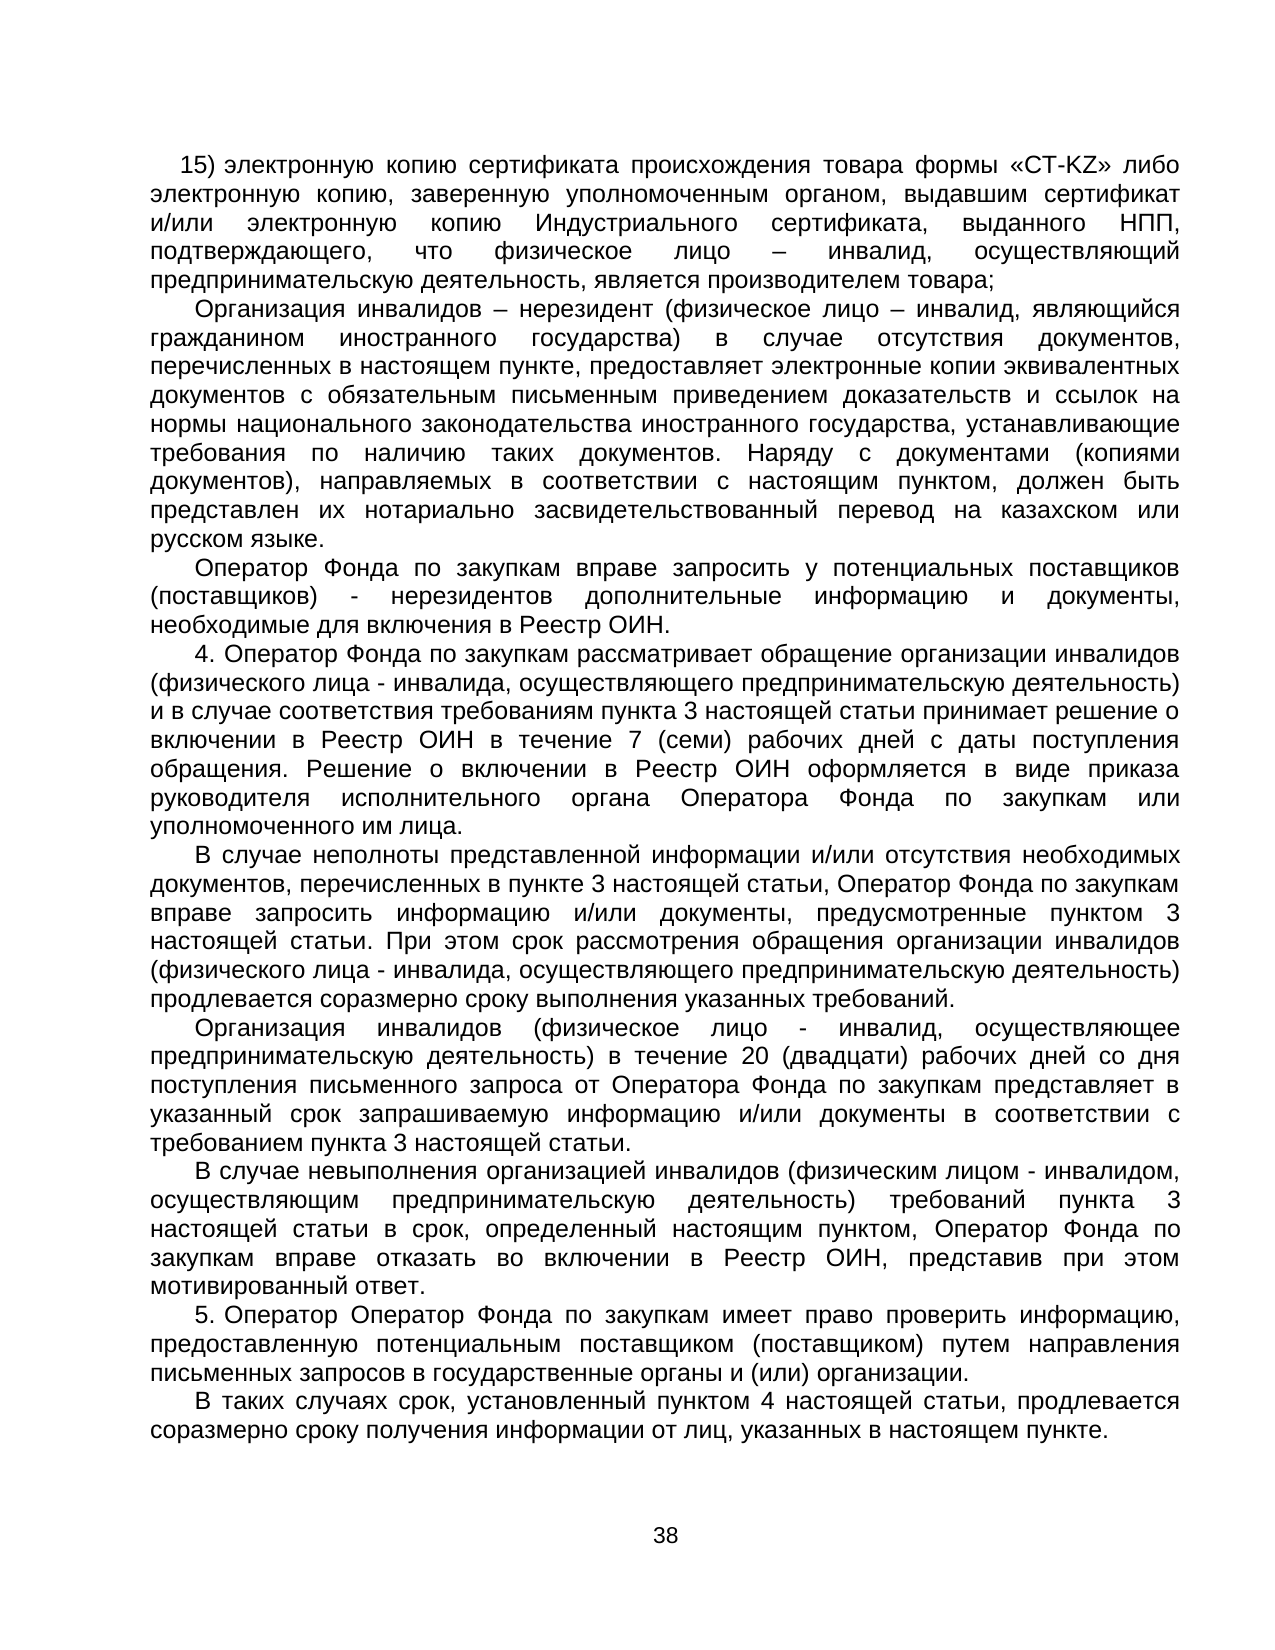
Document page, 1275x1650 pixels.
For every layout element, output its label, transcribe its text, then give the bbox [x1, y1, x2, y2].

text Организация инвалидов – нерезидент (физическое лицо – инвалид, являющийся гражданином иностранного государства) в случае отсутствия документов, перечисленных в настоящем пункте, предоставляет электронные копии эквивалентных документов с обязательным письменным приведением доказательств и ссылок на нормы национального законодательства иностранного государства, устанавливающие требования по наличию таких документов. Наряду с документами (копиями документов), направляемых в соответствии с настоящим пунктом, должен быть представлен их нотариально засвидетельствованный перевод на казахском или русском языке. [150, 294, 1181, 552]
list Оператор Фонда по закупкам рассматривает обращение организации инвалидов (физического лица - инвалида, осуществляющего предпринимательскую деятельность) и в случае соответствия требованиям пункта 3 настоящей статьи принимает решение о включении в Реестр ОИН в течение 7 (семи) рабочих дней с даты поступления обращения. Решение о включении в Реестр ОИН оформляется в виде приказа руководителя исполнительного органа Оператора Фонда по закупкам или уполномоченного им лица. [150, 639, 1181, 840]
list В таких случаях срок, установленный пунктом 4 настоящей статьи, продлевается соразмерно сроку получения информации от лиц, указанных в настоящем пункте. [150, 1386, 1181, 1444]
list Оператор Оператор Фонда по закупкам имеет право проверить информацию, предоставленную потенциальным поставщиком (поставщиком) путем направления письменных запросов в государственные органы и (или) организации. [150, 1300, 1181, 1386]
text Организация инвалидов (физическое лицо - инвалид, осуществляющее предпринимательскую деятельность) в течение 20 (двадцати) рабочих дней со дня поступления письменного запроса от Оператора Фонда по закупкам представляет в указанный срок запрашиваемую информацию и/или документы в соответствии с требованием пункта 3 настоящей статьи. [150, 1012, 1181, 1156]
text В случае невыполнения организацией инвалидов (физическим лицом - инвалидом, осуществляющим предпринимательскую деятельность) требований пункта 3 настоящей статьи в срок, определенный настоящим пунктом, Оператор Фонда по закупкам вправе отказать во включении в Реестр ОИН, представив при этом мотивированный ответ. [150, 1156, 1181, 1300]
list электронную копию сертификата происхождения товара формы «CT-KZ» либо электронную копию, заверенную уполномоченным органом, выдавшим сертификат и/или электронную копию Индустриального сертификата, выданного НПП, подтверждающего, что физическое лицо – инвалид, осуществляющий предпринимательскую деятельность, является производителем товара; [150, 150, 1181, 294]
list В случае неполноты представленной информации и/или отсутствия необходимых документов, перечисленных в пункте 3 настоящей статьи, Оператор Фонда по закупкам вправе запросить информацию и/или документы, предусмотренные пунктом 3 настоящей статьи. При этом срок рассмотрения обращения организации инвалидов (физического лица - инвалида, осуществляющего предпринимательскую деятельность) продлевается соразмерно сроку выполнения указанных требований. [150, 840, 1181, 1012]
text Оператор Фонда по закупкам вправе запросить у потенциальных поставщиков (поставщиков) - нерезидентов дополнительные информацию и документы, необходимые для включения в Реестр ОИН. [150, 552, 1181, 639]
